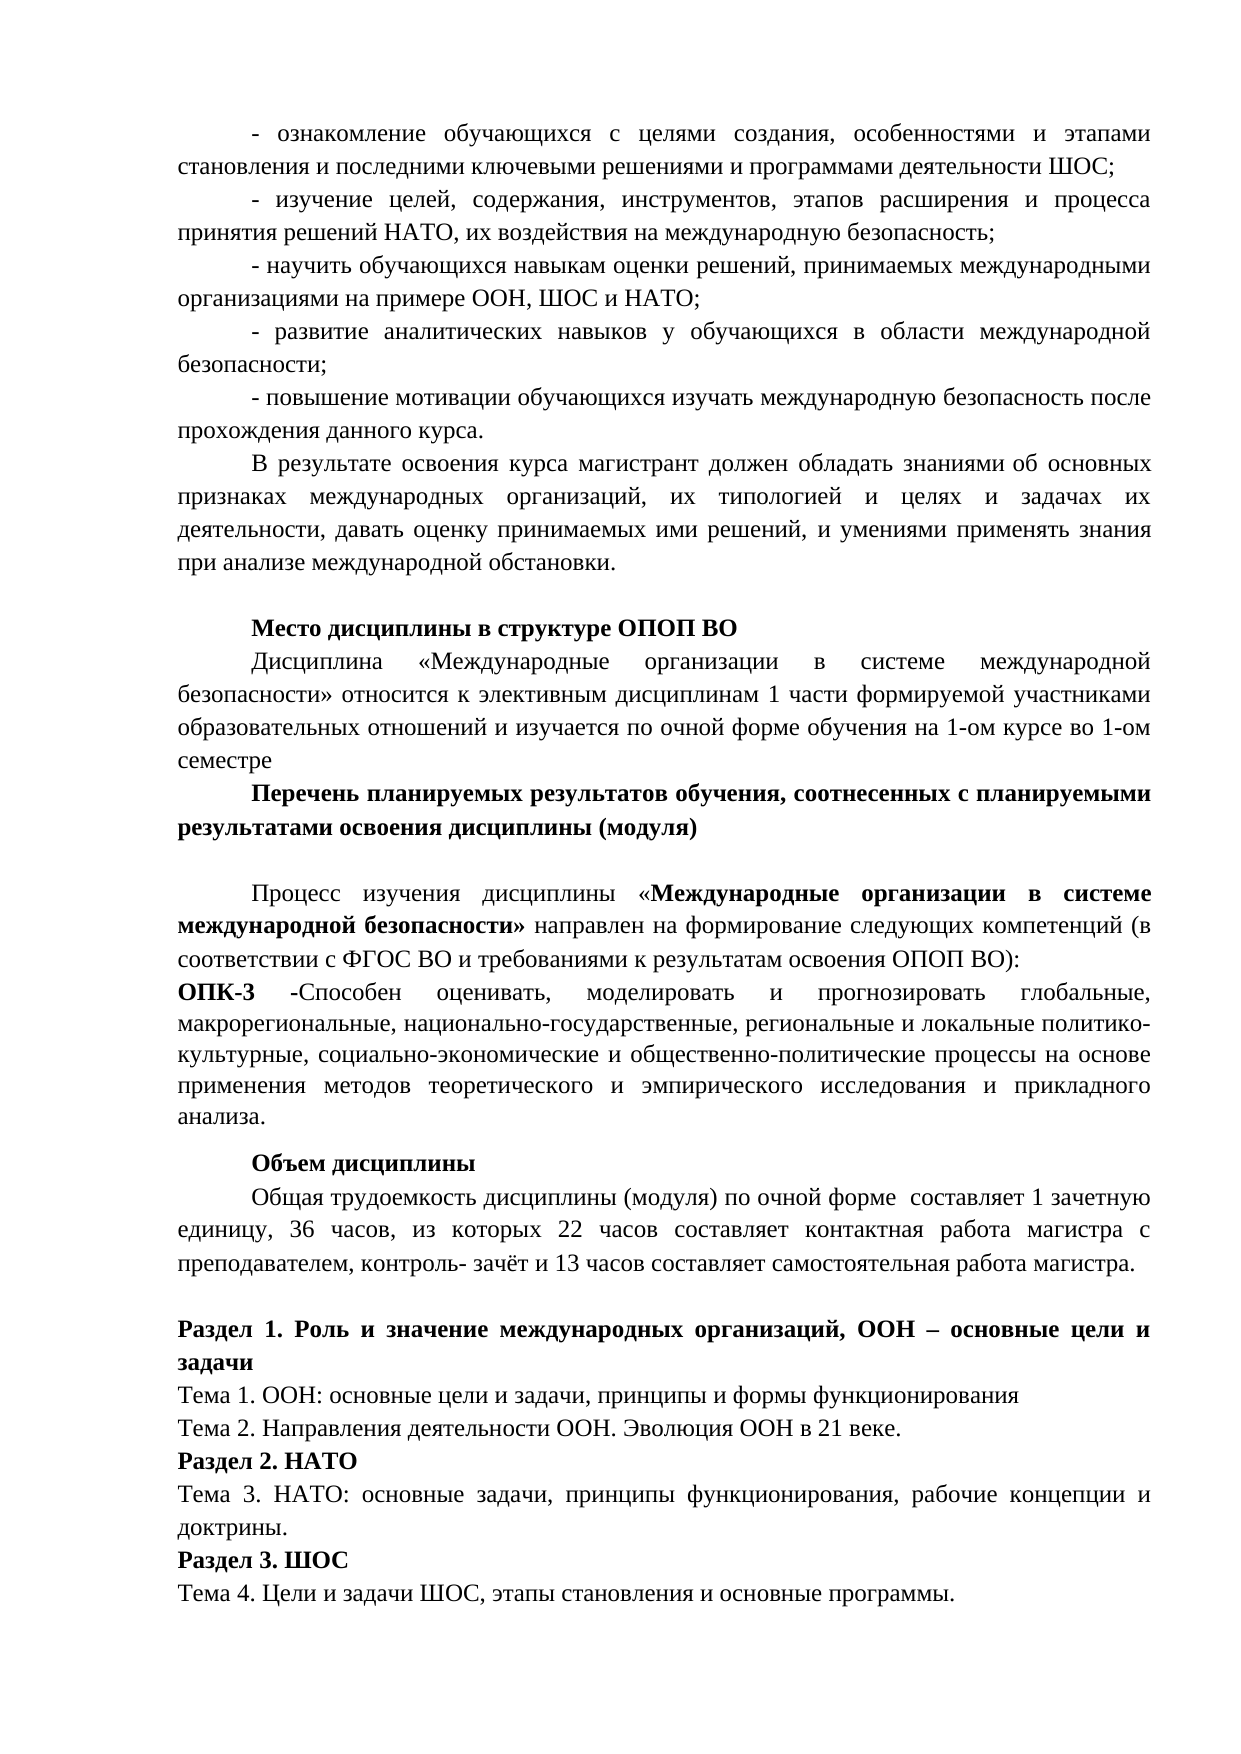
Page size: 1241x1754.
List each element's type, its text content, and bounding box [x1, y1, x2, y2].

text Место дисциплины в структуре ОПОП ВО [177, 613, 1152, 642]
text Объем дисциплины [177, 1148, 1152, 1177]
text Раздел 2. НАТО [177, 1446, 1152, 1474]
text ОПК-3 -Способен оценивать, моделировать и прогнозировать глобальные, макрорегиональные, национально-государственные, региональные и локальные политико-культурные, социально-экономические и общественно-политические процессы на основе применения методов теоретического и эмпирического исследования и прикладного анализа. [177, 977, 1152, 1129]
text Тема 4. Цели и задачи ШОС, этапы становления и основные программы. [177, 1578, 1152, 1607]
text Тема 3. НАТО: основные задачи, принципы функционирования, рабочие концепции и доктрины. [177, 1479, 1152, 1541]
text Перечень планируемых результатов обучения, соотнесенных с планируемыми результатами освоения дисциплины (модуля) [177, 778, 1152, 840]
text - научить обучающихся навыкам оценки решений, принимаемых международными организациями на примере ООН, ШОС и НАТО; [177, 250, 1152, 312]
text В результате освоения курса магистрант должен обладать знаниями об основных признаках международных организаций, их типологией и целях и задачах их деятельности, давать оценку принимаемых ими решений, и умениями применять знания при анализе международной обстановки. [177, 448, 1152, 576]
text Общая трудоемкость дисциплины (модуля) по очной форме составляет 1 зачетную единицу, 36 часов, из которых 22 часов составляет контактная работа магистра с преподавателем, контроль- зачёт и 13 часов составляет самостоятельная работа магистра. [177, 1182, 1152, 1276]
text Тема 2. Направления деятельности ООН. Эволюция ООН в 21 веке. [177, 1413, 1152, 1441]
text Дисциплина «Международные организации в системе международной безопасности» относится к элективным дисциплинам 1 части формируемой участниками образовательных отношений и изучается по очной форме обучения на 1-ом курсе во 1-ом семестре [177, 646, 1152, 774]
text Раздел 1. Роль и значение международных организаций, ООН – основные цели и задачи [177, 1314, 1152, 1375]
text - изучение целей, содержания, инструментов, этапов расширения и процесса принятия решений НАТО, их воздействия на международную безопасность; [177, 184, 1152, 246]
text - ознакомление обучающихся с целями создания, особенностями и этапами становления и последними ключевыми решениями и программами деятельности ШОС; [177, 118, 1152, 180]
text Процесс изучения дисциплины «Международные организации в системе международной безопасности» направлен на формирование следующих компетенций (в соответствии с ФГОС ВО и требованиями к результатам освоения ОПОП ВО): [177, 878, 1152, 972]
text Раздел 3. ШОС [177, 1545, 1152, 1573]
text Тема 1. ООН: основные цели и задачи, принципы и формы функционирования [177, 1380, 1152, 1408]
text - повышение мотивации обучающихся изучать международную безопасность после прохождения данного курса. [177, 382, 1152, 444]
text - развитие аналитических навыков у обучающихся в области международной безопасности; [177, 316, 1152, 378]
